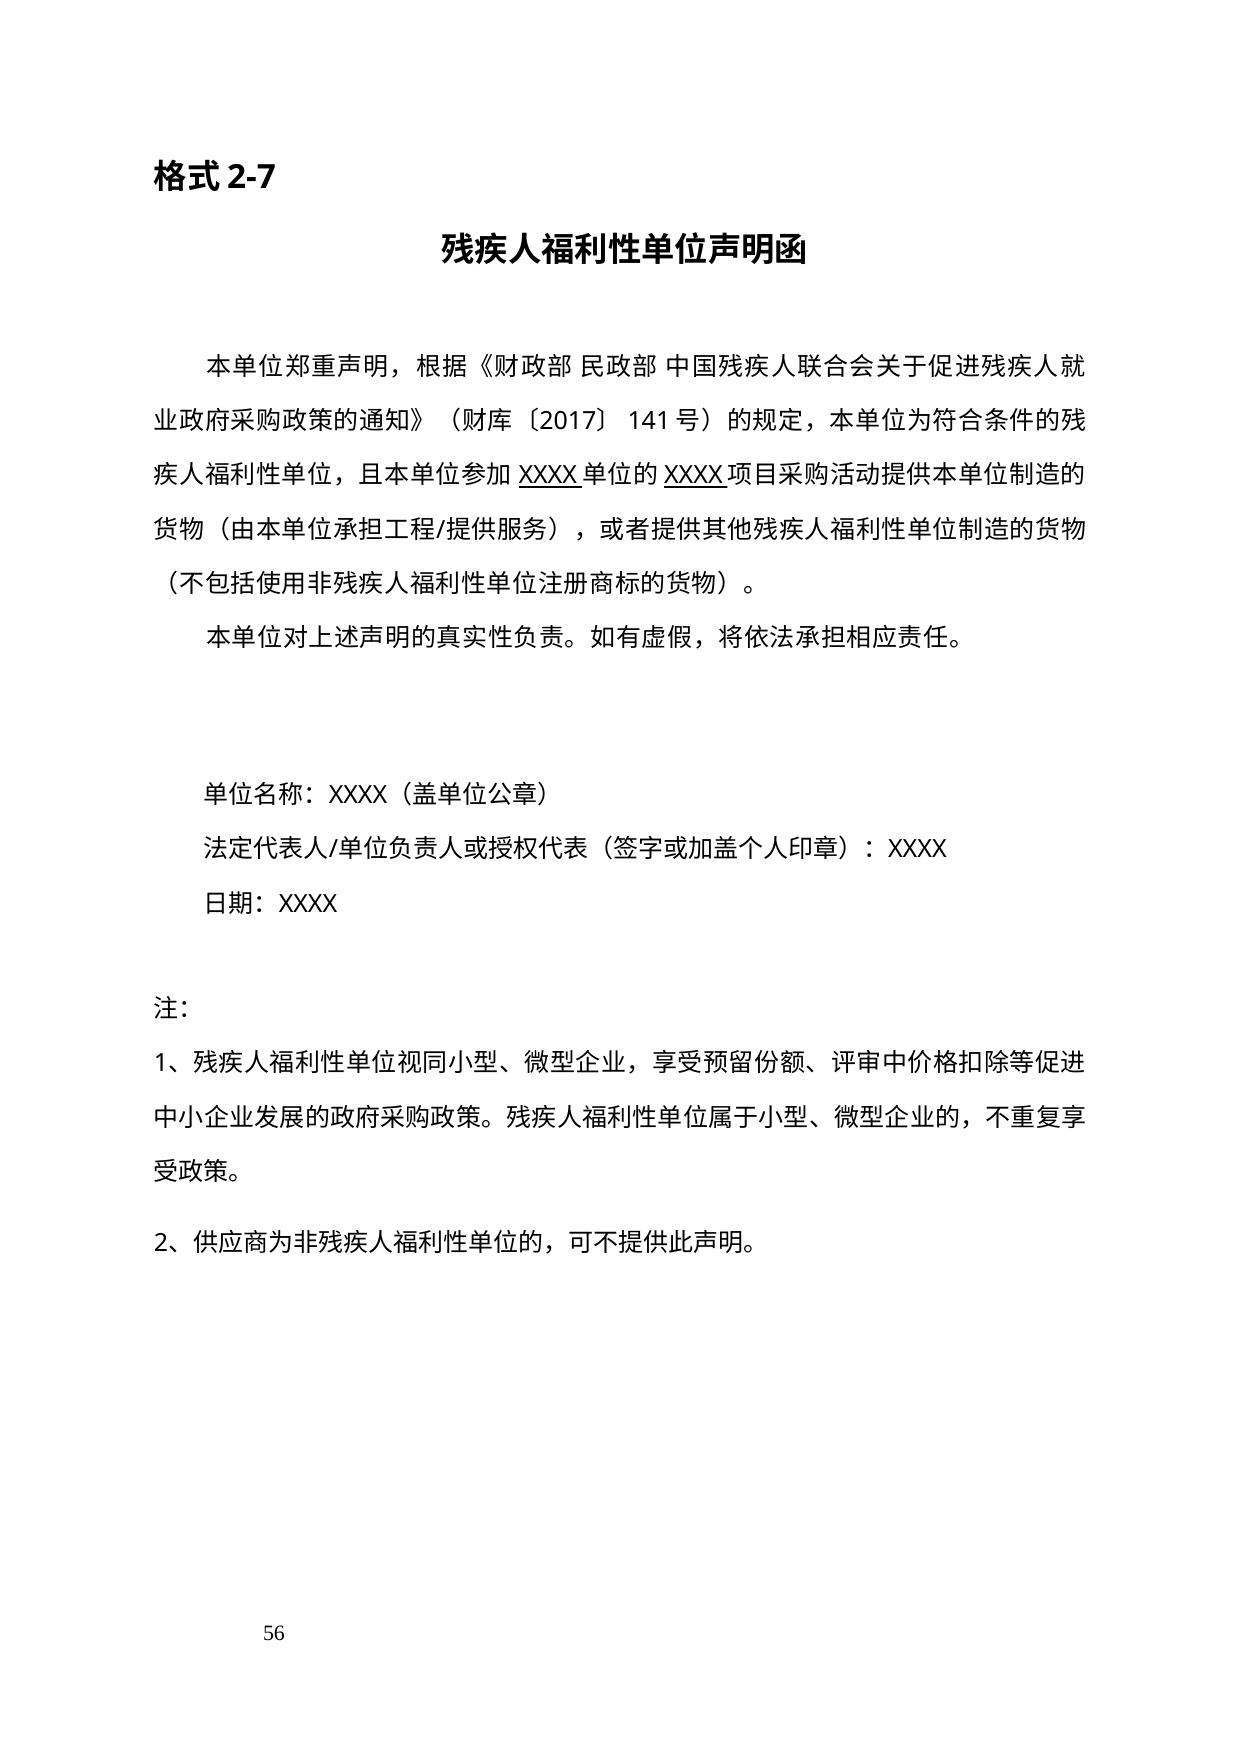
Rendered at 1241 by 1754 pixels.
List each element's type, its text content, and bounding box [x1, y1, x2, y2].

text 日期：XXXX [153, 883, 1087, 919]
text 残疾人福利性单位声明函 [153, 223, 1087, 271]
text 本单位对上述声明的真实性负责。如有虚假，将依法承担相应责任。 [153, 618, 1087, 654]
text 法定代表人/单位负责人或授权代表（签字或加盖个人印章）：XXXX [153, 829, 1087, 865]
list 残疾人福利性单位视同小型、微型企业，享受预留份额、评审中价格扣除等促进中小企业发展的政府采购政策。残疾人福利性单位属于小型、微型企业的，不重复享受政策。 [153, 1043, 1087, 1188]
list 供应商为非残疾人福利性单位的，可不提供此声明。 [153, 1223, 1087, 1259]
text 注： [153, 988, 1087, 1025]
text 单位名称：XXXX（盖单位公章） [153, 774, 1087, 811]
text 本单位郑重声明，根据《财政部 民政部 中国残疾人联合会关于促进残疾人就业政府采购政策的通知》（财库〔2017〕 141号）的规定，本单位为符合条件的残疾人福利性单位，且本单位参加XXXX单位的XXXX项目采购活动提供本单位制造的货物（由本单位承担工程/提供服务），或者提供其他残疾人福利性单位制造的货物（不包括使用非残疾人福利性单位注册商标的货物）。 [153, 346, 1087, 600]
text 格式2-7 [153, 150, 1087, 198]
